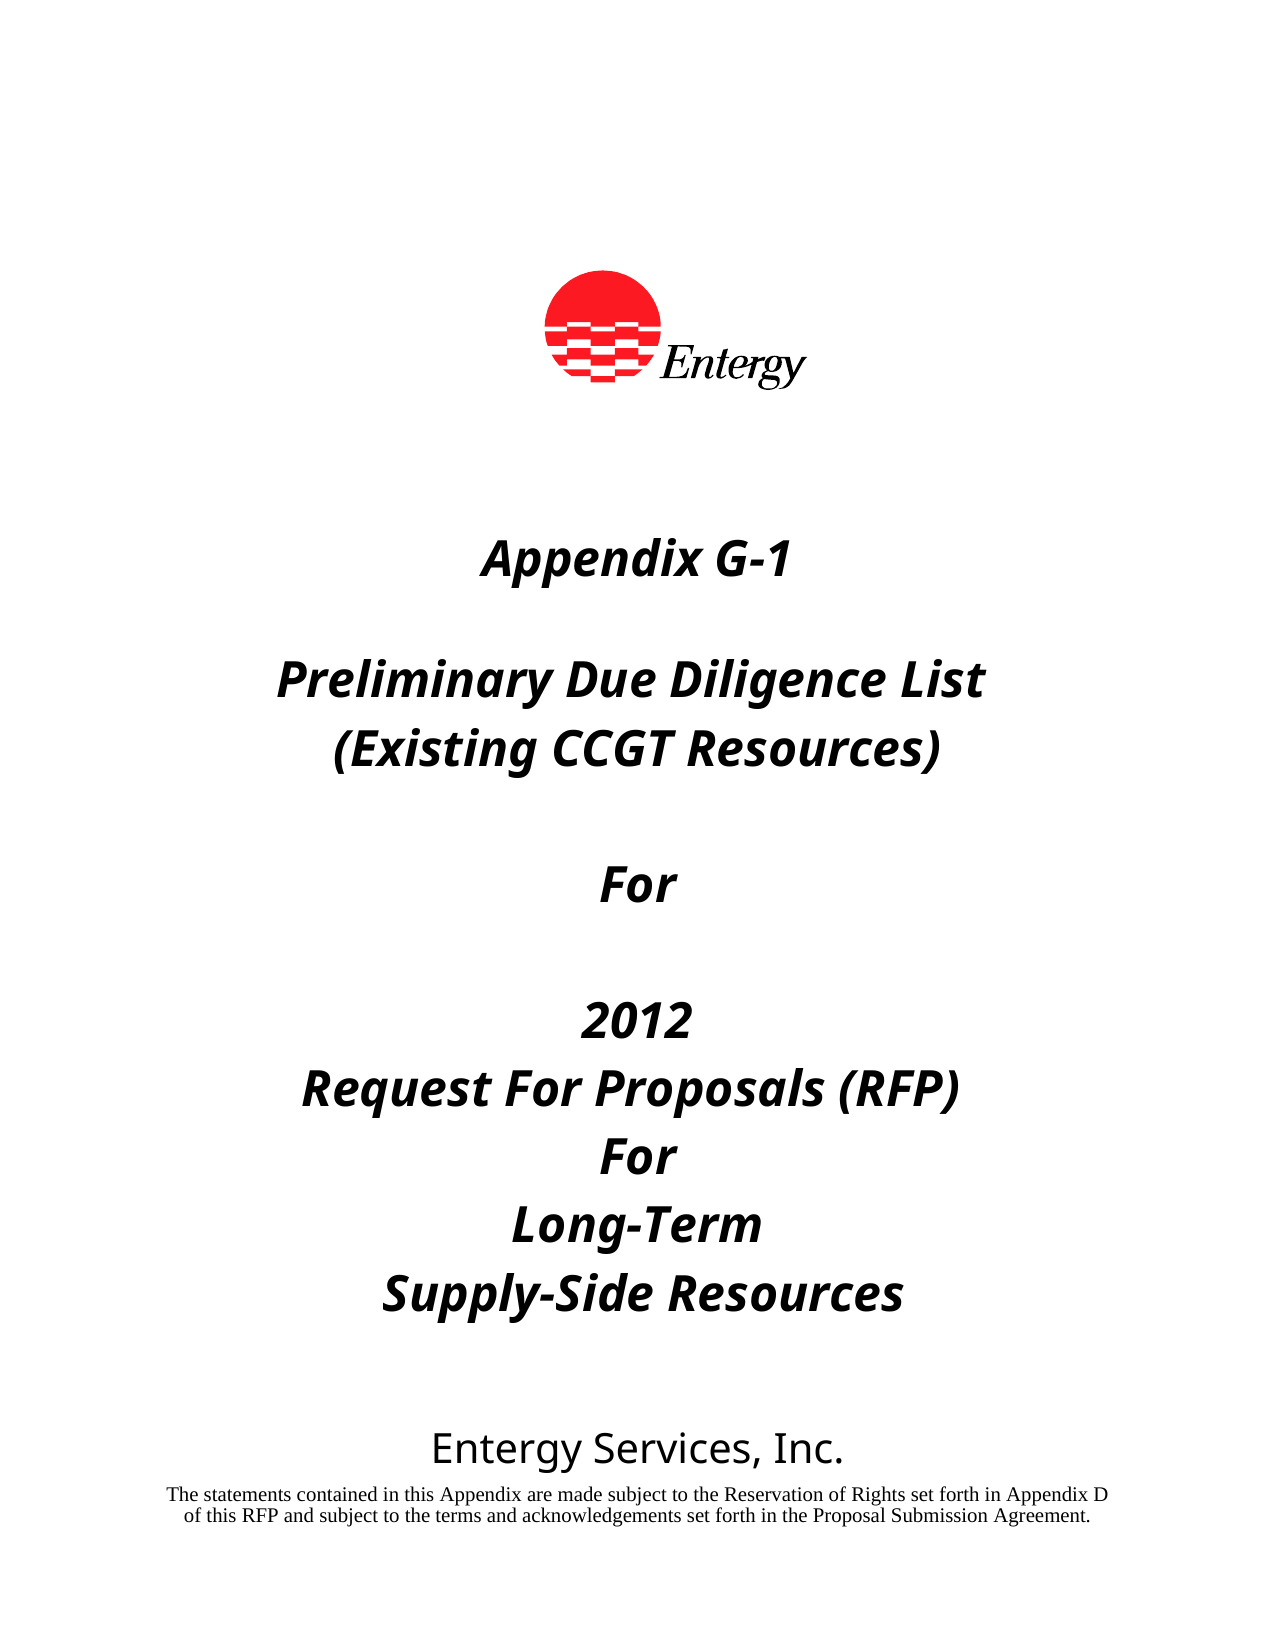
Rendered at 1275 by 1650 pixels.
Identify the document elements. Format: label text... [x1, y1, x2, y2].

title Appendix G-1 [150, 522, 1125, 591]
text Entergy Services, Inc. [150, 1419, 1125, 1476]
title Long-Term Supply-Side Resources [150, 1189, 1125, 1326]
title For [150, 849, 1125, 917]
title Preliminary Due Diligence List (Existing CCGT Resources) [150, 644, 1125, 781]
title 2012 Request For Proposals (RFP) For [150, 917, 1125, 1189]
